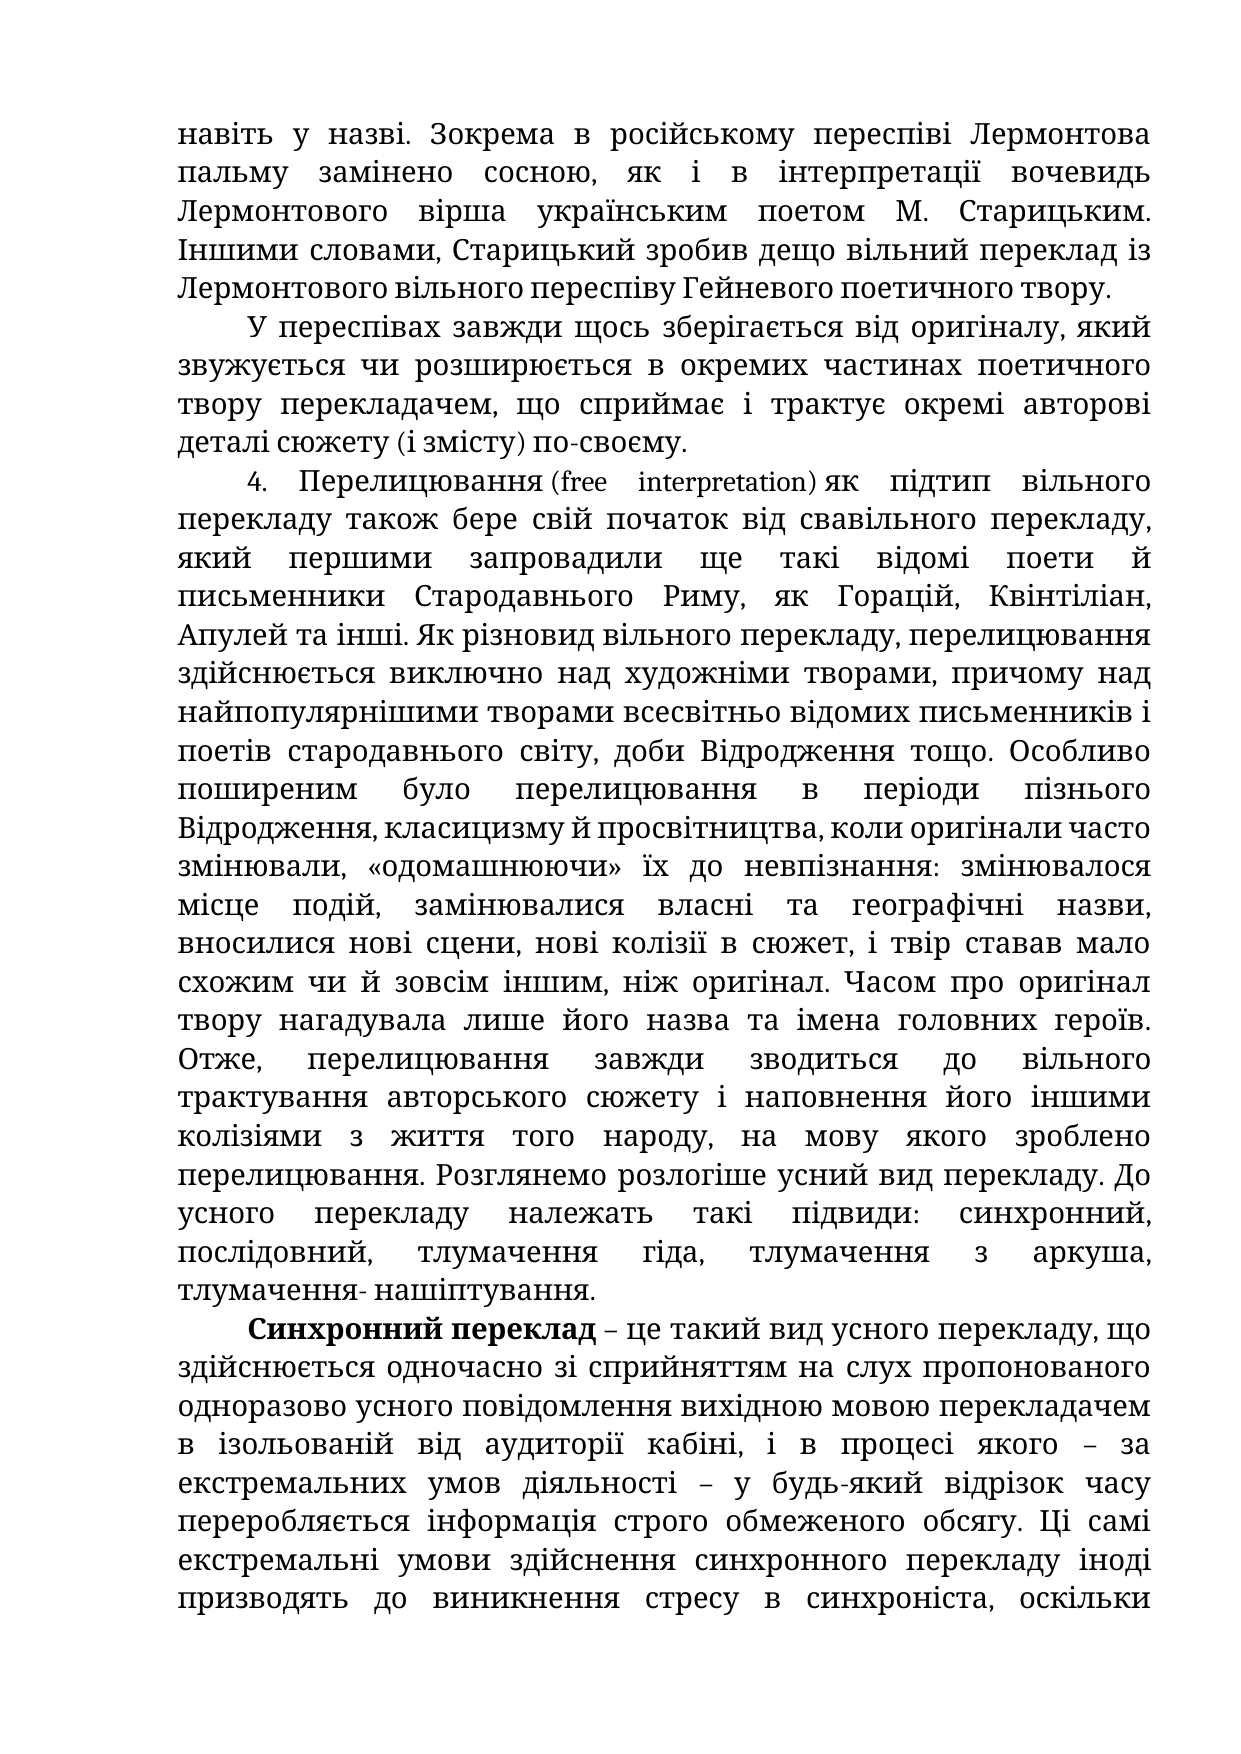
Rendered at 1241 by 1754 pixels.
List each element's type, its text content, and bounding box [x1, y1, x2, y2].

text У переспівах завжди щось зберігається від оригіналу, який звужується чи розширюється в окремих частинах поетичного твору перекладачем, що сприймає і трактує окремі авторові деталі сюжету (і змісту) по-своєму. [177, 311, 1152, 460]
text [177, 118, 1152, 306]
text 4. Перелицювання (free interpretation) як підтип вільного перекладу також бере свій початок від свавільного перекладу, який першими запровадили ще такі відомі поети й письменники Стародавнього Риму, як Горацій, Квінтіліан, Апулей та інші. Як різновид вільного перекладу, перелицювання здійснюється виключно над художніми творами, причому над найпопулярнішими творами всесвітньо відомих письменників і поетів стародавнього світу, доби Відродження тощо. Особливо поширеним було перелицювання в періоди пізнього Відродження, класицизму й просвітництва, коли оригінали часто змінювали, «одомашнюючи» їх до невпізнання: змінювалося місце подій, замінювалися власні та географічні назви, вносилися нові сцени, нові колізії в сюжет, і твір ставав мало схожим чи й зовсім іншим, ніж оригінал. Часом про оригінал твору нагадувала лише його назва та імена головних героїв. Отже, перелицювання завжди зводиться до вільного трактування авторського сюжету і наповнення його іншими колізіями з життя того народу, на мову якого зроблено перелицювання. Розглянемо розлогіше усний вид перекладу. До усного перекладу належать такі підвиди: синхронний, послідовний, тлумачення гіда, тлумачення з аркуша, тлумачення- нашіптування. [177, 465, 1152, 1308]
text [177, 1313, 1152, 1616]
